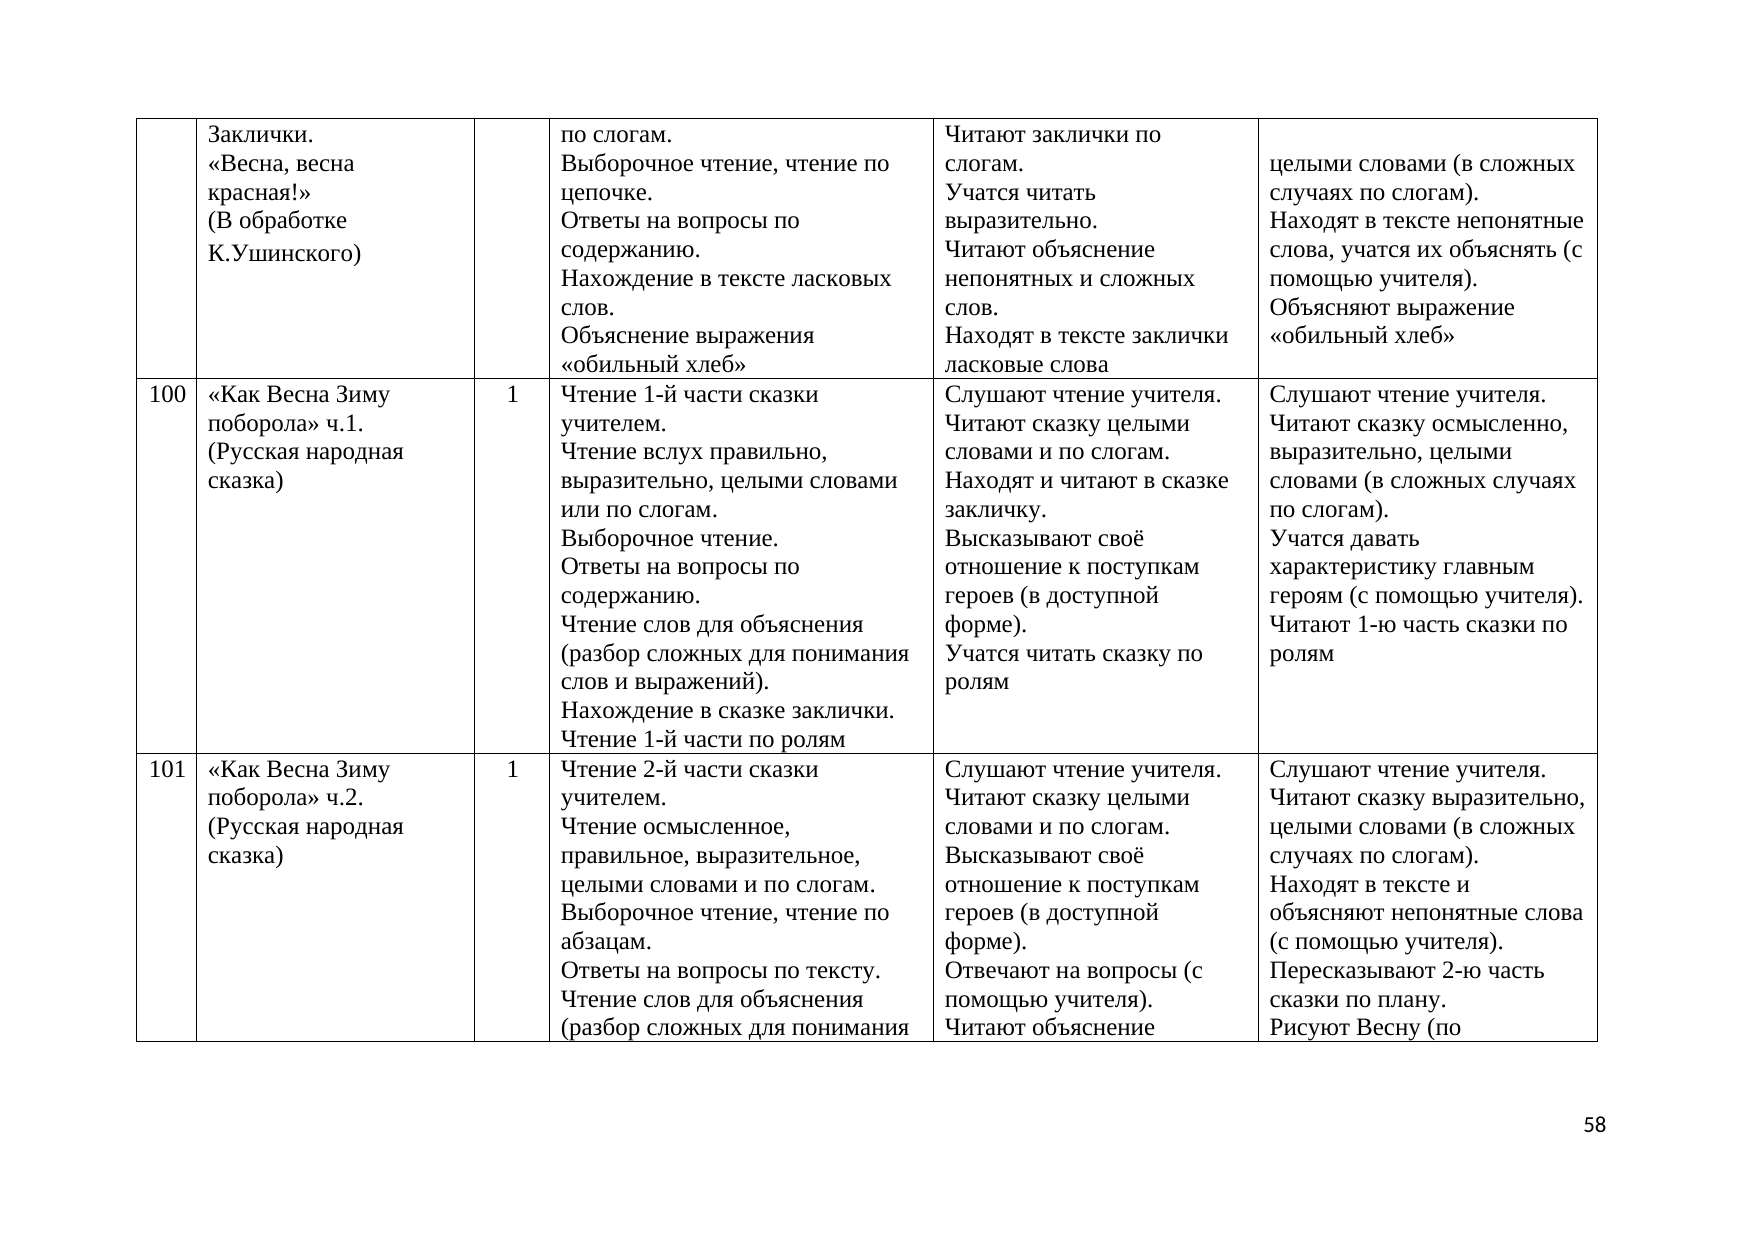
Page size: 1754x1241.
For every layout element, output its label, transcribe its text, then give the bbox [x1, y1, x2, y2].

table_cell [1259, 754, 1597, 1041]
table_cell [934, 754, 1258, 1041]
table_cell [1259, 119, 1597, 378]
table_cell 99 [137, 119, 196, 378]
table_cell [934, 119, 1258, 378]
table_cell 1 [475, 119, 549, 378]
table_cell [197, 754, 474, 1041]
table_cell 100 [137, 379, 196, 753]
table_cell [550, 119, 933, 378]
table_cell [197, 119, 474, 378]
table_cell «Как Весна Зиму поборола» ч.1. (Русская народная сказка) [197, 379, 474, 753]
table_cell Слушают чтение учителя. Читают сказку осмысленно, выразительно, целыми словами (в сложных случаях по слогам). Учатся давать характеристику главным героям (с помощью учителя). Читают 1-ю часть сказки по ролям [1259, 379, 1597, 753]
table_cell Слушают чтение учителя. Читают сказку целыми словами и по слогам. Находят и читают в сказке закличку. Высказывают своё отношение к поступкам героев (в доступной форме). Учатся читать сказку по ролям [934, 379, 1258, 753]
table_cell 101 [137, 754, 196, 1041]
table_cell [550, 754, 933, 1041]
table_cell Чтение 1-й части сказки учителем. Чтение вслух правильно, выразительно, целыми словами или по слогам. Выборочное чтение. Ответы на вопросы по содержанию. Чтение слов для объяснения (разбор сложных для понимания слов и выражений). Нахождение в сказке заклички. Чтение 1-й части по ролям [550, 379, 933, 753]
table_cell 1 [475, 754, 549, 1041]
table_cell 1 [475, 379, 549, 753]
